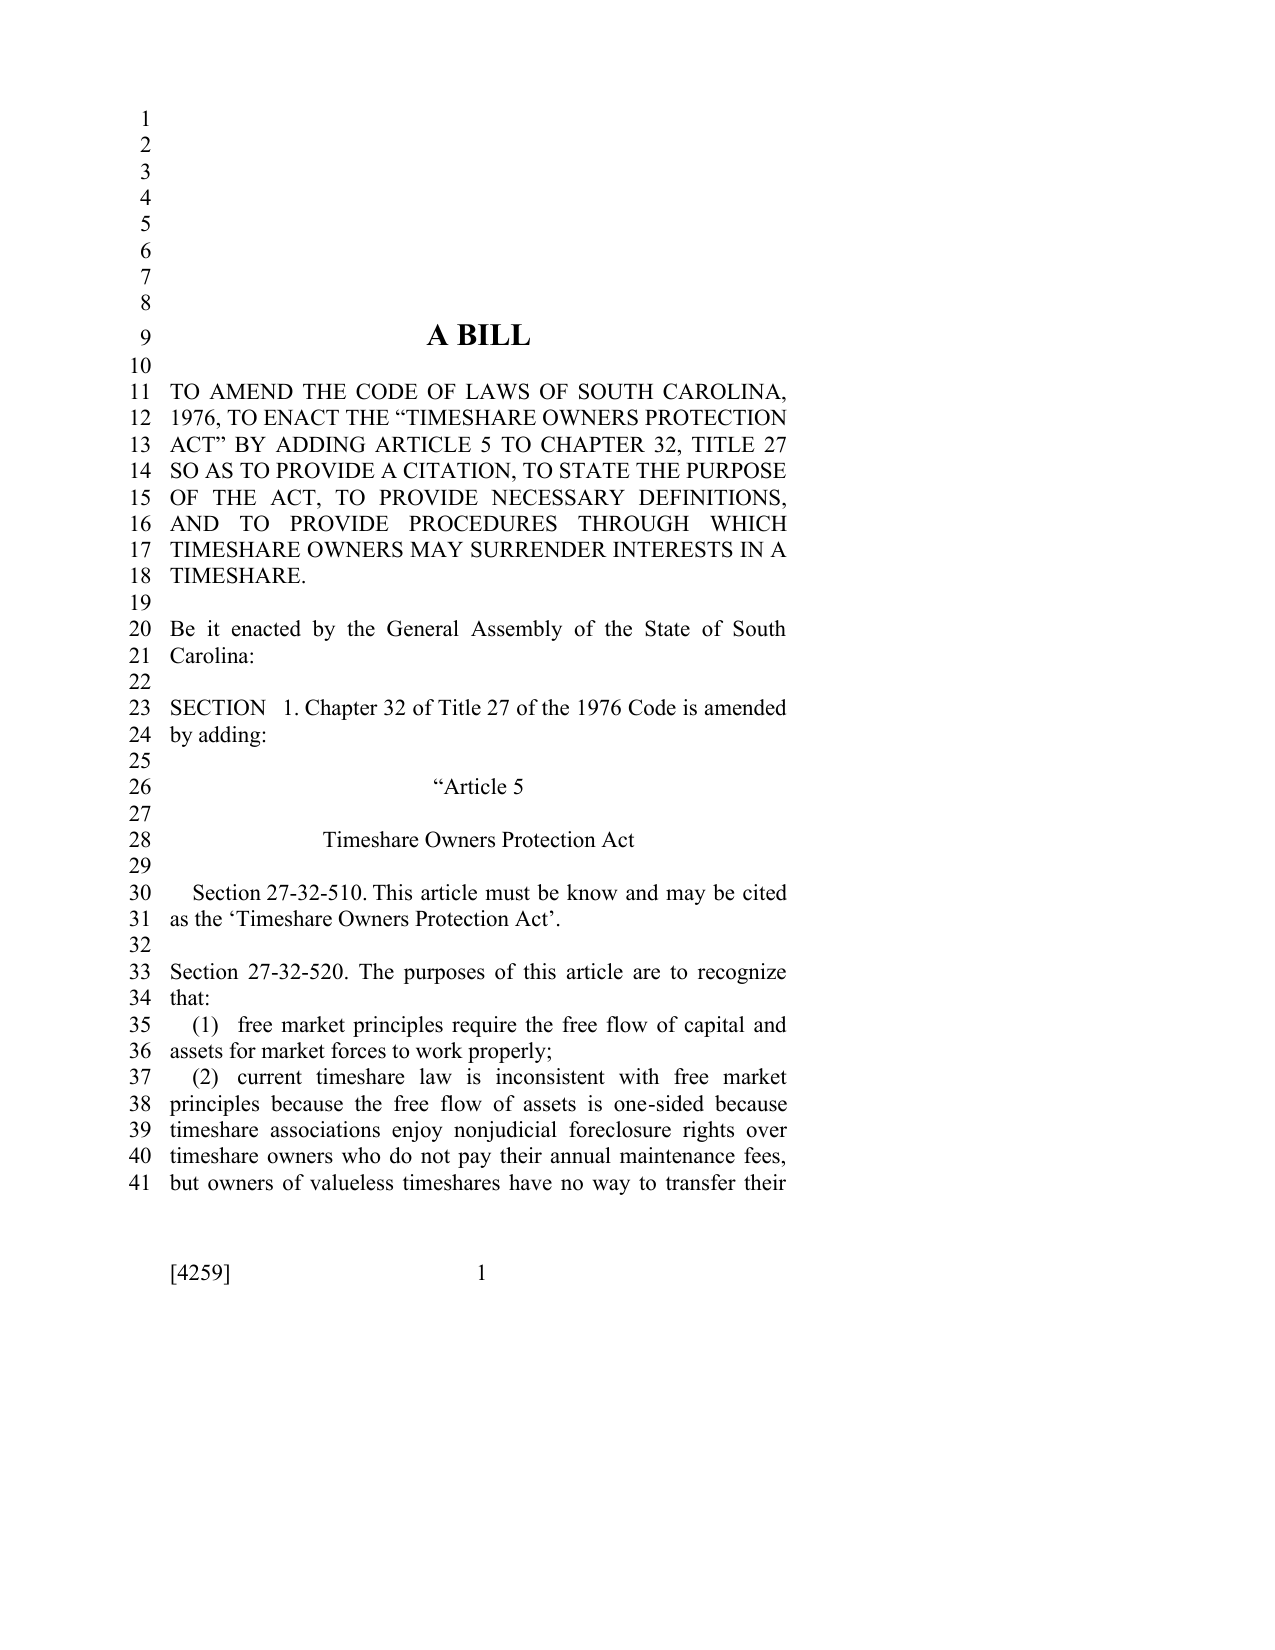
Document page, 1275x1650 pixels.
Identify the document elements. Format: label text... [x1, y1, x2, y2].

text SECTION 1. Chapter 32 of Title 27 of the 1976 Code is amended by adding: [169, 694, 787, 747]
text A BILL [169, 316, 787, 352]
text Section 27-32-520. The purposes of this article are to recognize that: [169, 958, 787, 1011]
text Be it enacted by the General Assembly of the State of South Carolina: [169, 615, 787, 668]
text TO AMEND THE CODE OF LAWS OF SOUTH CAROLINA, 1976, TO ENACT THE “TIMESHARE OWNERS PROTECTION ACT” BY ADDING ARTICLE 5 TO CHAPTER 32, TITLE 27 SO AS TO PROVIDE A CITATION, TO STATE THE PURPOSE OF THE ACT, TO PROVIDE NECESSARY DEFINITIONS, AND TO PROVIDE PROCEDURES THROUGH WHICH TIMESHARE OWNERS MAY SURRENDER INTERESTS IN A TIMESHARE. [169, 378, 787, 589]
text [169, 1063, 787, 1195]
text “Article 5 [169, 773, 787, 800]
text (1) free market principles require the free flow of capital and assets for market forces to work properly; [169, 1011, 787, 1063]
text Section 27-32-510. This article must be know and may be cited as the ‘Timeshare Owners Protection Act’. [169, 879, 787, 932]
text Timeshare Owners Protection Act [169, 826, 787, 852]
